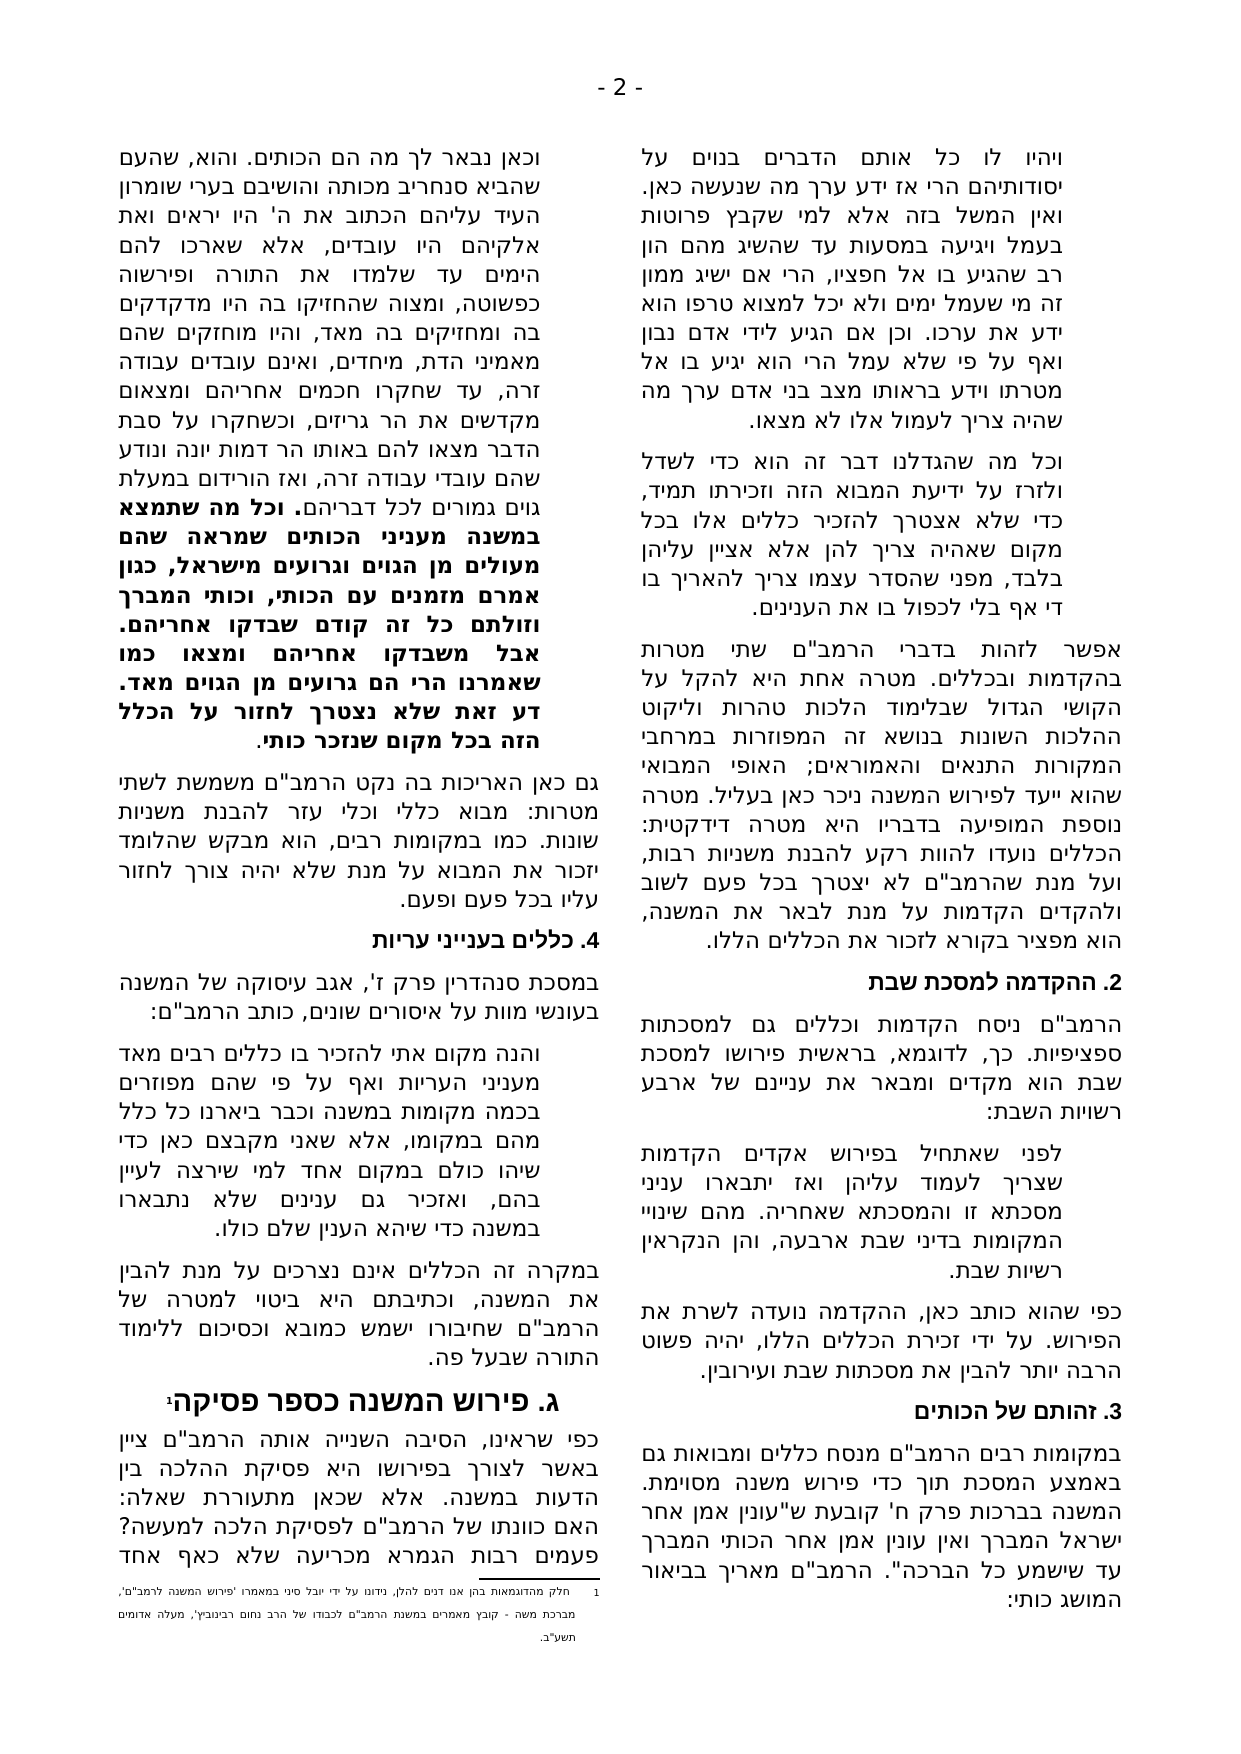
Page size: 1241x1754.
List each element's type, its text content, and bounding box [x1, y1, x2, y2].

text במקומות רבים הרמב"ם מנסח כללים ומבואות גם באמצע המסכת תוך כדי פירוש משנה מסוימת. המשנה בברכות פרק ח' קובעת ש"עונין אמן אחר ישראל המברך ואין עונין אמן אחר הכותי המברך עד שישמע כל הברכה". הרמב"ם מאריך בביאור המושג כותי: [641, 1438, 1122, 1613]
text 3. זהותם של הכותים [641, 1396, 1122, 1426]
text לפני שאתחיל בפירוש אקדים הקדמות שצריך לעמוד עליהן ואז יתבארו עניני מסכתא זו והמסכתא שאחריה. מהם שינויי המקומות בדיני שבת ארבעה, והן הנקראין רשיות שבת. [641, 1138, 1063, 1284]
text כפי שהוא כותב כאן, ההקדמה נועדה לשרת את הפירוש. על ידי זכירת הכללים הללו, יהיה פשוט הרבה יותר להבין את מסכתות שבת ועירובין. [641, 1296, 1122, 1384]
text גם כאן האריכות בה נקט הרמב"ם משמשת לשתי מטרות: מבוא כללי וכלי עזר להבנת משניות שונות. כמו במקומות רבים, הוא מבקש שהלומד יזכור את המבוא על מנת שלא יהיה צורך לחזור עליו בכל פעם ופעם. [118, 767, 599, 913]
text ג. פירוש המשנה כספר פסיקה [118, 1384, 599, 1417]
text אפשר לזהות בדברי הרמב"ם שתי מטרות בהקדמות ובכללים. מטרה אחת היא להקל על הקושי הגדול שבלימוד הלכות טהרות וליקוט ההלכות השונות בנושא זה המפוזרות במרחבי המקורות התנאים והאמוראים; האופי המבואי שהוא ייעד לפירוש המשנה ניכר כאן בעליל. מטרה נוספת המופיעה בדבריו היא מטרה דידקטית: הכללים נועדו להוות רקע להבנת משניות רבות, ועל מנת שהרמב"ם לא יצטרך בכל פעם לשוב ולהקדים הקדמות על מנת לבאר את המשנה, הוא מפציר בקורא לזכור את הכללים הללו. [641, 634, 1122, 955]
text 2. ההקדמה למסכת שבת [641, 967, 1122, 996]
text במסכת סנהדרין פרק ז', אגב עיסוקה של המשנה בעונשי מוות על איסורים שונים, כותב הרמב"ם: [118, 967, 599, 1026]
text וכאן נבאר לך מה הם הכותים. והוא, שהעם שהביא סנחריב מכותה והושיבם בערי שומרון העיד עליהם הכתוב את ה' היו יראים ואת אלקיהם היו עובדים, אלא שארכו להם הימים עד שלמדו את התורה ופירשוה כפשוטה, ומצוה שהחזיקו בה היו מדקדקים בה ומחזיקים בה מאד, והיו מוחזקים שהם מאמיני הדת, מיחדים, ואינם עובדים עבודה זרה, עד שחקרו חכמים אחריהם ומצאום מקדשים את הר גריזים, וכשחקרו על סבת הדבר מצאו להם באותו הר דמות יונה ונודע שהם עובדי עבודה זרה, ואז הורידום במעלת גוים גמורים לכל דבריהם. וכל מה שתמצא במשנה מעניני הכותים שמראה שהם מעולים מן הגוים וגרועים מישראל, כגון אמרם מזמנים עם הכותי, וכותי המברך וזולתם כל זה קודם שבדקו אחריהם. אבל משבדקו אחריהם ומצאו כמו שאמרנו הרי הם גרועים מן הגוים מאד. דע זאת שלא נצטרך לחזור על הכלל הזה בכל מקום שנזכר כותי. [118, 142, 540, 755]
text במקרה זה הכללים אינם נצרכים על מנת להבין את המשנה, וכתיבתם היא ביטוי למטרה של הרמב"ם שחיבורו ישמש כמובא וכסיכום ללימוד התורה שבעל פה. [118, 1255, 599, 1371]
text הרמב"ם ניסח הקדמות וכללים גם למסכתות ספציפיות. כך, לדוגמא, בראשית פירושו למסכת שבת הוא מקדים ומבאר את עניינם של ארבע רשויות השבת: [641, 1009, 1122, 1126]
text וכל מה שהגדלנו דבר זה הוא כדי לשדל ולזרז על ידיעת המבוא הזה וזכירתו תמיד, כדי שלא אצטרך להזכיר כללים אלו בכל מקום שאהיה צריך להן אלא אציין עליהן בלבד, מפני שהסדר עצמו צריך להאריך בו די אף בלי לכפול בו את הענינים. [641, 446, 1063, 621]
text והנה מקום אתי להזכיר בו כללים רבים מאד מעניני העריות ואף על פי שהם מפוזרים בכמה מקומות במשנה וכבר ביארנו כל כלל מהם במקומו, אלא שאני מקבצם כאן כדי שיהו כולם במקום אחד למי שירצה לעיין בהם, ואזכיר גם ענינים שלא נתבארו במשנה כדי שיהא הענין שלם כולו. [118, 1038, 540, 1242]
text 4. כללים בענייני עריות [118, 926, 599, 955]
